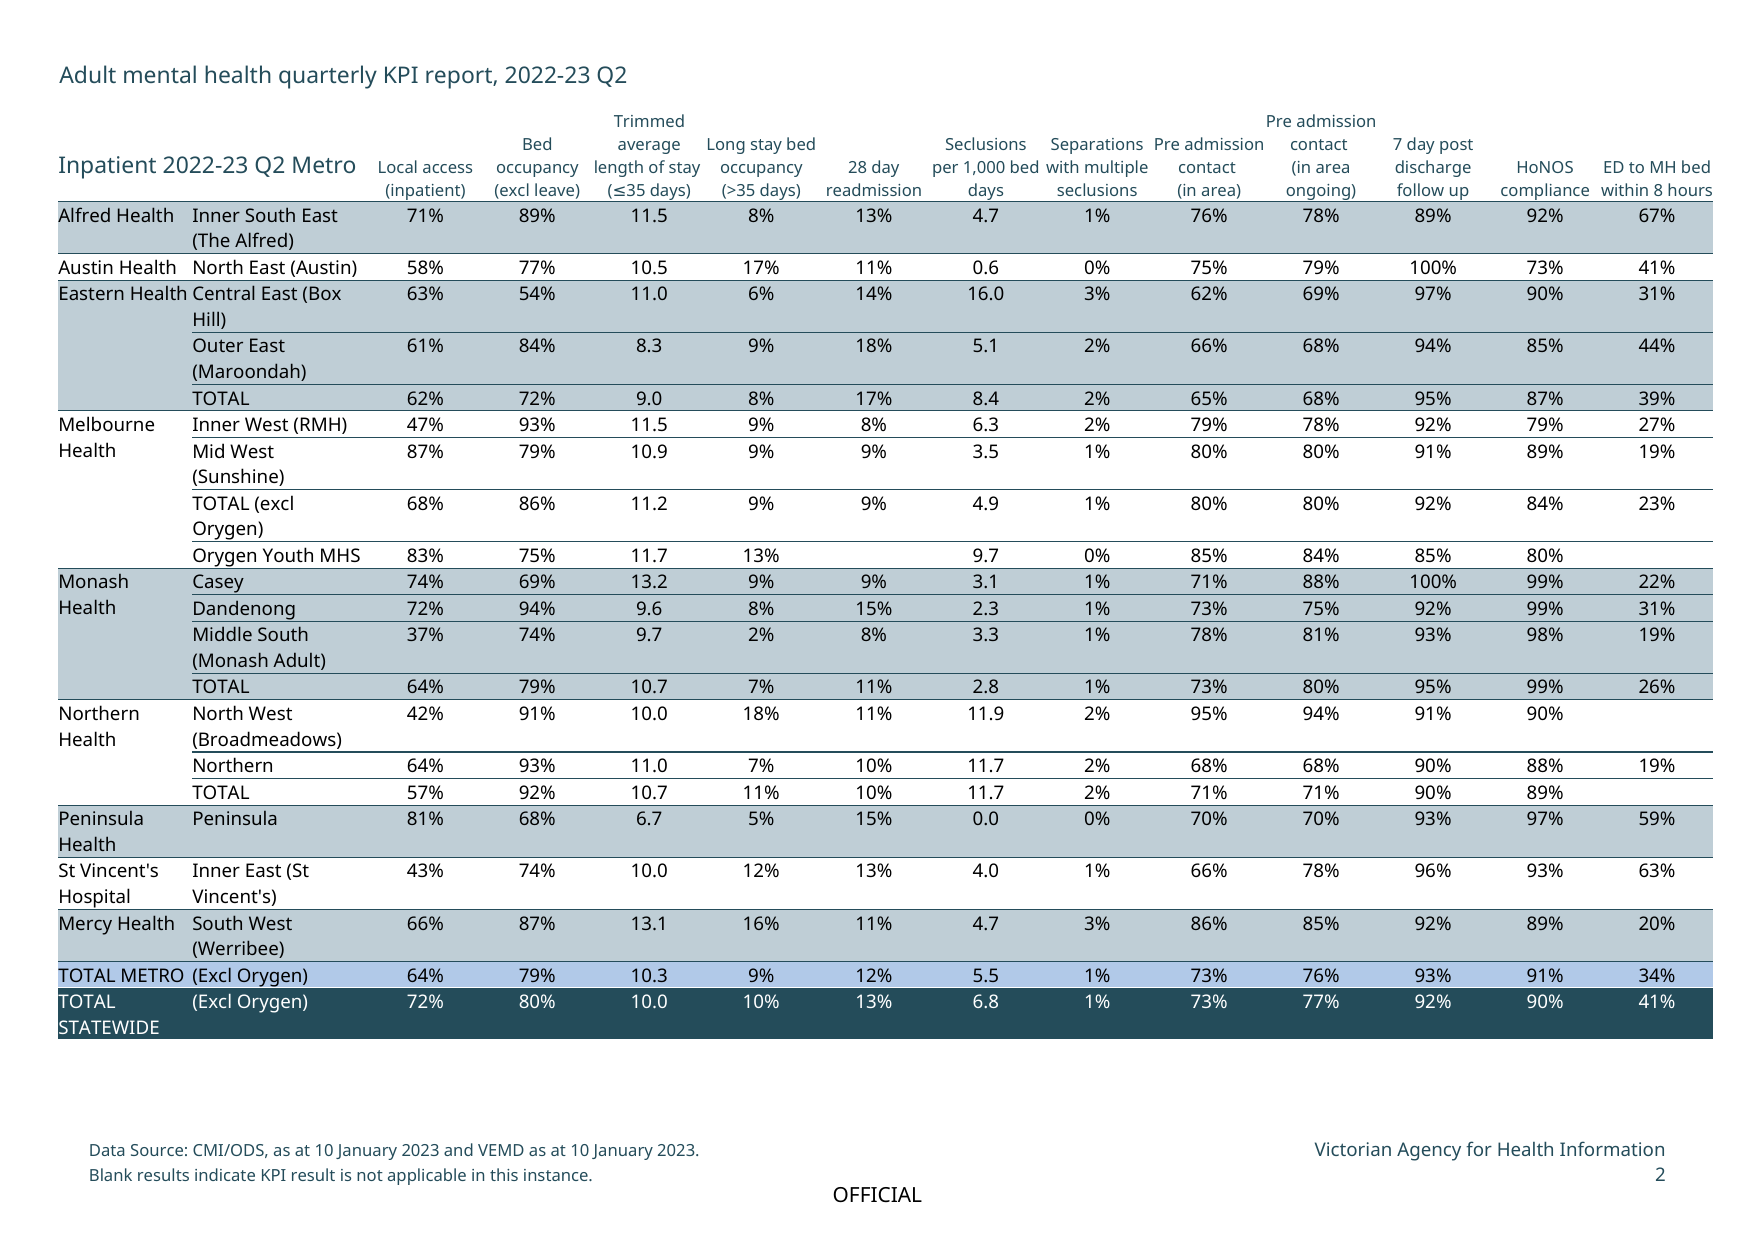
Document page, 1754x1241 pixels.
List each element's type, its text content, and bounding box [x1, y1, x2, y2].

table_cell 11.2 [593, 490, 705, 541]
table_cell Melbourne Health [58, 411, 192, 568]
table_cell 9.6 [593, 595, 705, 621]
table_cell 18% [705, 700, 817, 751]
table_cell 95% [1153, 700, 1265, 751]
table_cell 78% [1153, 622, 1265, 673]
table_cell 59% [1601, 806, 1713, 857]
table_cell 72% [369, 989, 481, 1039]
table_cell 83% [369, 542, 481, 568]
table_cell St Vincent's Hospital [58, 858, 192, 909]
table_cell 63% [369, 281, 481, 332]
table_cell 71% [1153, 779, 1265, 804]
table_cell 34% [1601, 962, 1713, 987]
table_cell 9% [705, 438, 817, 489]
table_cell 71% [369, 202, 481, 253]
table_cell 92% [481, 779, 593, 804]
table_cell 93% [1377, 962, 1489, 987]
table_cell 61% [369, 333, 481, 384]
table_header 7 day post discharge follow up [1377, 90, 1489, 201]
table_header Inpatient 2022-23 Q2 Metro [58, 90, 369, 201]
table_cell 11.7 [930, 779, 1041, 804]
table_cell 85% [1153, 542, 1265, 568]
table_cell 79% [481, 962, 593, 987]
table_cell 95% [1377, 385, 1489, 410]
table_cell 75% [1153, 254, 1265, 279]
table_cell [1601, 542, 1713, 568]
table_cell 9% [705, 490, 817, 541]
table_cell 1% [1041, 438, 1153, 489]
table_header HoNOS compliance [1489, 90, 1601, 201]
table_cell 1% [1041, 989, 1153, 1039]
table_cell 94% [481, 595, 593, 621]
table_cell 9% [817, 490, 930, 541]
table_cell 8.4 [930, 385, 1041, 410]
table_cell Peninsula Health [58, 806, 192, 857]
table_cell TOTAL [192, 385, 369, 410]
table_cell 73% [1153, 962, 1265, 987]
table_cell 91% [1489, 962, 1601, 987]
table_cell 12% [817, 962, 930, 987]
table_cell 71% [1153, 569, 1265, 594]
table_cell 17% [705, 254, 817, 279]
table_cell 22% [1601, 569, 1713, 594]
table_cell 78% [1265, 202, 1377, 253]
table_cell 99% [1489, 674, 1601, 699]
table_cell 11.7 [930, 753, 1041, 778]
table_cell 80% [1153, 438, 1265, 489]
table_cell 92% [1377, 989, 1489, 1039]
table_cell 9% [705, 333, 817, 384]
table_cell 2% [1041, 411, 1153, 437]
table_cell 89% [481, 202, 593, 253]
table_cell 37% [369, 622, 481, 673]
table_cell 86% [481, 490, 593, 541]
table_cell 1% [1041, 962, 1153, 987]
table_cell 11% [817, 910, 930, 961]
table_cell 3.5 [930, 438, 1041, 489]
table_cell 92% [1489, 202, 1601, 253]
table_cell 13.2 [593, 569, 705, 594]
table_cell 41% [1601, 989, 1713, 1039]
table_cell 42% [369, 700, 481, 751]
table_cell 73% [1153, 989, 1265, 1039]
table_cell Mid West (Sunshine) [192, 438, 369, 489]
table_cell 3% [1041, 281, 1153, 332]
table_cell 81% [1265, 622, 1377, 673]
table_cell Casey [192, 569, 369, 594]
table_cell 11.7 [593, 542, 705, 568]
table_cell 18% [817, 333, 930, 384]
table_cell 8.3 [593, 333, 705, 384]
table_cell 14% [817, 281, 930, 332]
table_cell 19% [1601, 622, 1713, 673]
table_cell 10.0 [593, 700, 705, 751]
table_cell 62% [369, 385, 481, 410]
table_cell 3.3 [930, 622, 1041, 673]
table_cell 88% [1489, 753, 1601, 778]
table_cell 16.0 [930, 281, 1041, 332]
table_cell 90% [1489, 700, 1601, 751]
table_cell South West (Werribee) [192, 910, 369, 961]
table_cell 3% [1041, 910, 1153, 961]
table_cell 9.7 [930, 542, 1041, 568]
table_cell 26% [1601, 674, 1713, 699]
table_cell 8% [705, 385, 817, 410]
table_cell 65% [1153, 385, 1265, 410]
table_cell 9.7 [593, 622, 705, 673]
table_cell 73% [1153, 595, 1265, 621]
table_cell [817, 542, 930, 568]
table_cell 66% [369, 910, 481, 961]
table_cell 79% [1153, 411, 1265, 437]
table_cell 11% [817, 700, 930, 751]
table_cell 91% [1377, 700, 1489, 751]
table_cell 2% [1041, 333, 1153, 384]
table_cell 92% [1377, 490, 1489, 541]
table_cell 78% [1265, 858, 1377, 909]
table_cell Dandenong [192, 595, 369, 621]
table_cell Inner West (RMH) [192, 411, 369, 437]
table_cell 74% [369, 569, 481, 594]
table_cell 72% [369, 595, 481, 621]
table_cell 73% [1489, 254, 1601, 279]
table_cell 2% [1041, 385, 1153, 410]
table_cell Inner South East (The Alfred) [192, 202, 369, 253]
table_cell Monash Health [58, 569, 192, 699]
table_cell 9.0 [593, 385, 705, 410]
table_cell 41% [1601, 254, 1713, 279]
table_cell 0% [1041, 254, 1153, 279]
table_cell 99% [1489, 569, 1601, 594]
table_cell 10.3 [593, 962, 705, 987]
table_cell 70% [1153, 806, 1265, 857]
table_cell 7% [705, 753, 817, 778]
table_cell 90% [1489, 989, 1601, 1039]
table_cell 85% [1377, 542, 1489, 568]
table_cell 89% [1489, 910, 1601, 961]
table_cell 75% [481, 542, 593, 568]
table_cell 43% [369, 858, 481, 909]
table_cell 90% [1377, 753, 1489, 778]
table_cell 76% [1153, 202, 1265, 253]
table_cell 87% [369, 438, 481, 489]
table_cell 31% [1601, 281, 1713, 332]
table_cell 0.0 [930, 806, 1041, 857]
table_cell 69% [481, 569, 593, 594]
table_cell 98% [1489, 622, 1601, 673]
table_cell 69% [1265, 281, 1377, 332]
table_cell Northern Health [58, 700, 192, 804]
table_cell 68% [1265, 385, 1377, 410]
table_cell TOTAL [192, 779, 369, 804]
table_cell 89% [1489, 438, 1601, 489]
table_cell 88% [1265, 569, 1377, 594]
table_cell 9% [705, 962, 817, 987]
table_cell 66% [1153, 858, 1265, 909]
table_cell 2.3 [930, 595, 1041, 621]
table_cell 80% [1265, 490, 1377, 541]
table_cell 9% [705, 569, 817, 594]
table_cell 80% [1265, 438, 1377, 489]
table_cell 62% [1153, 281, 1265, 332]
table_cell 11.0 [593, 281, 705, 332]
table_cell 64% [369, 753, 481, 778]
table_cell 15% [817, 806, 930, 857]
table_cell 10.0 [593, 989, 705, 1039]
table_cell 0% [1041, 542, 1153, 568]
table_cell 68% [1265, 333, 1377, 384]
table_cell 2% [1041, 753, 1153, 778]
table_cell 99% [1489, 595, 1601, 621]
table_cell 72% [481, 385, 593, 410]
table_header Pre admission contact (in area) [1153, 90, 1265, 201]
table_cell 91% [481, 700, 593, 751]
table_cell 8% [817, 622, 930, 673]
table_cell 20% [1601, 910, 1713, 961]
table_cell Middle South (Monash Adult) [192, 622, 369, 673]
table_cell 68% [1153, 753, 1265, 778]
table_cell 10% [817, 753, 930, 778]
table_cell 1% [1041, 858, 1153, 909]
table_cell 66% [1153, 333, 1265, 384]
table_cell 68% [1265, 753, 1377, 778]
table_cell 76% [1265, 962, 1377, 987]
table_cell TOTAL METRO [58, 962, 192, 987]
table_cell 1% [1041, 569, 1153, 594]
table_cell 1% [1041, 490, 1153, 541]
table_cell 1% [1041, 674, 1153, 699]
table_header Separations with multiple seclusions [1041, 90, 1153, 201]
table_cell 93% [481, 411, 593, 437]
table_cell 80% [1153, 490, 1265, 541]
table_cell 77% [481, 254, 593, 279]
table_cell 19% [1601, 753, 1713, 778]
table_cell 93% [1377, 806, 1489, 857]
table_cell 90% [1377, 779, 1489, 804]
table_cell 13% [705, 542, 817, 568]
table_cell 13% [817, 858, 930, 909]
table_cell 13.1 [593, 910, 705, 961]
table_cell 8% [705, 595, 817, 621]
table_cell 4.7 [930, 910, 1041, 961]
table_header Bed occupancy (excl leave) [481, 90, 593, 201]
table_cell 67% [1601, 202, 1713, 253]
table_cell 5.1 [930, 333, 1041, 384]
table_header Local access (inpatient) [369, 90, 481, 201]
table_cell 57% [369, 779, 481, 804]
table_cell 11% [817, 254, 930, 279]
table_cell 11.5 [593, 202, 705, 253]
table_cell 11.5 [593, 411, 705, 437]
table_cell 13% [817, 202, 930, 253]
table_cell Outer East (Maroondah) [192, 333, 369, 384]
table_cell 97% [1489, 806, 1601, 857]
table_cell 12% [705, 858, 817, 909]
table_cell 23% [1601, 490, 1713, 541]
table_cell 84% [481, 333, 593, 384]
table_cell 6.7 [593, 806, 705, 857]
table_cell 100% [1377, 569, 1489, 594]
table_cell TOTAL [192, 674, 369, 699]
table_cell Eastern Health [58, 281, 192, 410]
table_cell 91% [1377, 438, 1489, 489]
table_cell 7% [705, 674, 817, 699]
table_cell 11% [817, 674, 930, 699]
table_cell 16% [705, 910, 817, 961]
table_cell Mercy Health [58, 910, 192, 961]
table_cell 75% [1265, 595, 1377, 621]
table_cell 9% [817, 438, 930, 489]
table_cell 95% [1377, 674, 1489, 699]
table_header ED to MH bed within 8 hours [1601, 90, 1713, 201]
table_cell 86% [1153, 910, 1265, 961]
table_cell Inner East (St Vincent's) [192, 858, 369, 909]
table_cell 93% [1489, 858, 1601, 909]
table_cell Orygen Youth MHS [192, 542, 369, 568]
table_cell 2.8 [930, 674, 1041, 699]
table_cell 94% [1265, 700, 1377, 751]
table_cell 5% [705, 806, 817, 857]
table_cell 10.5 [593, 254, 705, 279]
table_cell TOTAL STATEWIDE [58, 989, 192, 1039]
table_cell 79% [1489, 411, 1601, 437]
table_cell 64% [369, 674, 481, 699]
table_header Seclusions per 1,000 bed days [930, 90, 1041, 201]
table_cell 15% [817, 595, 930, 621]
table_cell 58% [369, 254, 481, 279]
table_cell 92% [1377, 595, 1489, 621]
table_cell 1% [1041, 622, 1153, 673]
table_cell 54% [481, 281, 593, 332]
table_cell 92% [1377, 910, 1489, 961]
table_cell 4.7 [930, 202, 1041, 253]
table_cell 8% [817, 411, 930, 437]
table_cell 6% [705, 281, 817, 332]
table_cell Alfred Health [58, 202, 192, 253]
table_cell 84% [1265, 542, 1377, 568]
table_cell 11.0 [593, 753, 705, 778]
table_cell 2% [1041, 779, 1153, 804]
table_cell 93% [1377, 622, 1489, 673]
table_cell 97% [1377, 281, 1489, 332]
table_cell 90% [1489, 281, 1601, 332]
table_cell 13% [817, 989, 930, 1039]
table_cell 4.0 [930, 858, 1041, 909]
table_cell 85% [1489, 333, 1601, 384]
table_cell North West (Broadmeadows) [192, 700, 369, 751]
table_cell 77% [1265, 989, 1377, 1039]
table_cell Peninsula [192, 806, 369, 857]
table_cell Northern [192, 753, 369, 778]
table_cell 63% [1601, 858, 1713, 909]
table_cell TOTAL (excl Orygen) [192, 490, 369, 541]
table_header Long stay bed occupancy (>35 days) [705, 90, 817, 201]
table_cell 87% [481, 910, 593, 961]
table_cell 70% [1265, 806, 1377, 857]
table_cell 96% [1377, 858, 1489, 909]
table_cell 73% [1153, 674, 1265, 699]
table_cell 94% [1377, 333, 1489, 384]
table_cell 78% [1265, 411, 1377, 437]
table_header Trimmed average length of stay (≤35 days) [593, 90, 705, 201]
table_cell 81% [369, 806, 481, 857]
table_cell 1% [1041, 595, 1153, 621]
table_cell 0.6 [930, 254, 1041, 279]
table_cell (Excl Orygen) [192, 962, 369, 987]
table_cell 39% [1601, 385, 1713, 410]
table_cell 10.7 [593, 674, 705, 699]
table_cell 10% [705, 989, 817, 1039]
table_cell Austin Health [58, 254, 192, 279]
table_cell 5.5 [930, 962, 1041, 987]
table_cell 87% [1489, 385, 1601, 410]
table_cell 79% [1265, 254, 1377, 279]
table_cell 80% [1489, 542, 1601, 568]
table_header Pre admission contact (in area ongoing) [1265, 90, 1377, 201]
table_cell 2% [1041, 700, 1153, 751]
table_cell 79% [481, 674, 593, 699]
table_cell 0% [1041, 806, 1153, 857]
table_cell 11% [705, 779, 817, 804]
table_cell 2% [705, 622, 817, 673]
table_cell [1601, 700, 1713, 751]
table_cell 64% [369, 962, 481, 987]
table_cell 27% [1601, 411, 1713, 437]
table_cell 10.7 [593, 779, 705, 804]
table_cell 100% [1377, 254, 1489, 279]
table_cell (Excl Orygen) [192, 989, 369, 1039]
table_cell 11.9 [930, 700, 1041, 751]
table_cell 17% [817, 385, 930, 410]
table_cell 19% [1601, 438, 1713, 489]
table_cell 80% [481, 989, 593, 1039]
table_cell 6.8 [930, 989, 1041, 1039]
table_cell 85% [1265, 910, 1377, 961]
table_cell 92% [1377, 411, 1489, 437]
table_cell 10% [817, 779, 930, 804]
table_cell 6.3 [930, 411, 1041, 437]
table_cell [1601, 779, 1713, 804]
table_cell 47% [369, 411, 481, 437]
table_cell 79% [481, 438, 593, 489]
table_cell 1% [1041, 202, 1153, 253]
table_cell 10.9 [593, 438, 705, 489]
table_cell 8% [705, 202, 817, 253]
table_cell 10.0 [593, 858, 705, 909]
table_cell 84% [1489, 490, 1601, 541]
table_cell 68% [369, 490, 481, 541]
table_cell 80% [1265, 674, 1377, 699]
table_cell Central East (Box Hill) [192, 281, 369, 332]
table_cell 68% [481, 806, 593, 857]
table_cell 9% [817, 569, 930, 594]
table_cell 44% [1601, 333, 1713, 384]
table_cell 93% [481, 753, 593, 778]
table_cell 74% [481, 858, 593, 909]
table_cell 31% [1601, 595, 1713, 621]
table_cell North East (Austin) [192, 254, 369, 279]
table_cell 71% [1265, 779, 1377, 804]
table_cell 74% [481, 622, 593, 673]
table_header 28 day readmission [817, 90, 930, 201]
table_cell 4.9 [930, 490, 1041, 541]
table_cell 89% [1489, 779, 1601, 804]
table_cell 3.1 [930, 569, 1041, 594]
table_cell 89% [1377, 202, 1489, 253]
table_cell 9% [705, 411, 817, 437]
